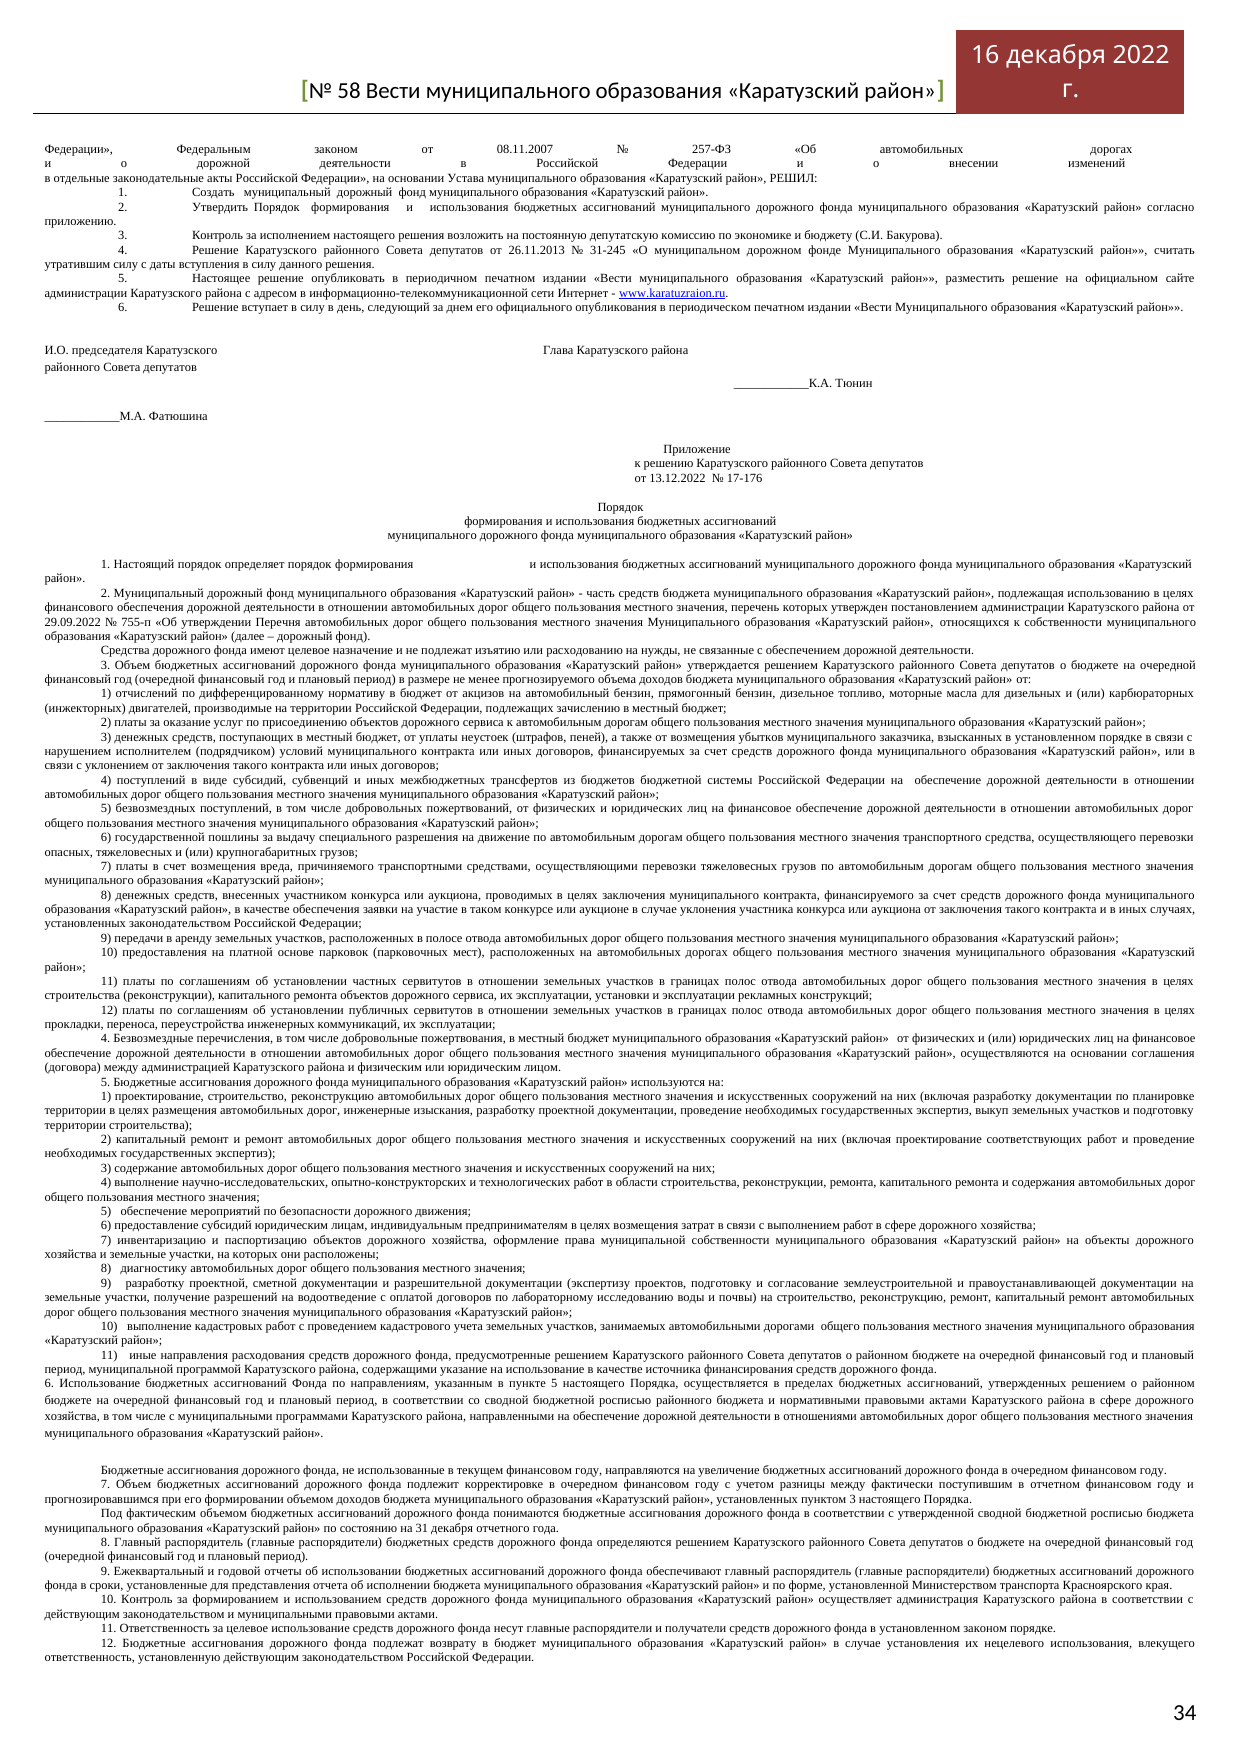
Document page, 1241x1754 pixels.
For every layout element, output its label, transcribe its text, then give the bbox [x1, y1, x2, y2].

text 11) иные направления расходования средств дорожного фонда, предусмотренные решением Каратузского районного Совета депутатов о районном бюджете на очередной финансовый год и плановый период, муниципальной программой Каратузского района, содержащими указание на использование в качестве источника финансирования средств дорожного фонда. [44, 1347, 1196, 1376]
list Создать муниципальный дорожный фонд муниципального образования «Каратузский район». [44, 185, 1196, 199]
text 1) проектирование, строительство, реконструкцию автомобильных дорог общего пользования местного значения и искусственных сооружений на них (включая разработку документации по планировке территории в целях размещения автомобильных дорог, инженерные изыскания, разработку проектной документации, проведение необходимых государственных экспертиз, выкуп земельных участков и подготовку территории строительства); [44, 1089, 1196, 1132]
text Под фактическим объемом бюджетных ассигнований дорожного фонда понимаются бюджетные ассигнования дорожного фонда в соответствии с утвержденной сводной бюджетной росписью бюджета муниципального образования «Каратузский район» по состоянию на 31 декабря отчетного года. [44, 1506, 1196, 1535]
text 11) платы по соглашениям об установлении частных сервитутов в отношении земельных участков в границах полос отвода автомобильных дорог общего пользования местного значения в целях строительства (реконструкции), капитального ремонта объектов дорожного сервиса, их эксплуатации, установки и эксплуатации рекламных конструкций; [44, 974, 1196, 1002]
list Решение вступает в силу в день, следующий за днем его официального опубликования в периодическом печатном издании «Вести Муниципального образования «Каратузский район»». [44, 300, 1196, 314]
text 4) выполнение научно-исследовательских, опытно-конструкторских и технологических работ в области строительства, реконструкции, ремонта, капитального ремонта и содержания автомобильных дорог общего пользования местного значения; [44, 1175, 1196, 1204]
text формирования и использования бюджетных ассигнований [44, 514, 1196, 528]
text 6. Использование бюджетных ассигнований Фонда по направлениям, указанным в пункте 5 настоящего Порядка, осуществляется в пределах бюджетных ассигнований, утвержденных решением о районном бюджете на очередной финансовый год и плановый период, в соответствии со сводной бюджетной росписью районного бюджета и нормативными правовыми актами Каратузского района в сфере дорожного хозяйства, в том числе с муниципальными программами Каратузского района, направленными на обеспечение дорожной деятельности в отношениями автомобильных дорог общего пользования местного значения муниципального образования «Каратузский район». [44, 1376, 1196, 1440]
text Приложение [44, 442, 1196, 456]
text 8) диагностику автомобильных дорог общего пользования местного значения; [44, 1261, 1196, 1276]
text 10. Контроль за формированием и использованием средств дорожного фонда муниципального образования «Каратузский район» осуществляет администрация Каратузского района в соответствии с действующим законодательством и муниципальными правовыми актами. [44, 1592, 1196, 1621]
text от 13.12.2022 № 17-176 [634, 471, 1196, 485]
text муниципального дорожного фонда муниципального образования «Каратузский район» [44, 528, 1196, 542]
text 12) платы по соглашениям об установлении публичных сервитутов в отношении земельных участков в границах полос отвода автомобильных дорог общего пользования местного значения в целях прокладки, переноса, переустройства инженерных коммуникаций, их эксплуатации; [44, 1002, 1196, 1031]
text 2. Муниципальный дорожный фонд муниципального образования «Каратузский район» - часть средств бюджета муниципального образования «Каратузский район», подлежащая использованию в целях финансового обеспечения дорожной деятельности в отношении автомобильных дорог общего пользования местного значения, перечень которых утвержден постановлением администрации Каратузского района от 29.09.2022 № 755-п «Об утверждении Перечня автомобильных дорог общего пользования местного значения Муниципального образования «Каратузский район», относящихся к собственности муниципального образования «Каратузский район» (далее – дорожный фонд). [44, 586, 1196, 643]
text 4. Безвозмездные перечисления, в том числе добровольные пожертвования, в местный бюджет муниципального образования «Каратузский район» от физических и (или) юридических лиц на финансовое обеспечение дорожной деятельности в отношении автомобильных дорог общего пользования местного значения муниципального образования «Каратузский район», осуществляются на основании соглашения (договора) между администрацией Каратузского района и физическим или юридическим лицом. [44, 1031, 1196, 1074]
text 9) передачи в аренду земельных участков, расположенных в полосе отвода автомобильных дорог общего пользования местного значения муниципального образования «Каратузский район»; [44, 931, 1196, 945]
text 4) поступлений в виде субсидий, субвенций и иных межбюджетных трансфертов из бюджетов бюджетной системы Российской Федерации на обеспечение дорожной деятельности в отношении автомобильных дорог общего пользования местного значения муниципального образования «Каратузский район»; [44, 772, 1196, 801]
text 7) инвентаризацию и паспортизацию объектов дорожного хозяйства, оформление права муниципальной собственности муниципального образования «Каратузский район» на объекты дорожного хозяйства и земельные участки, на которых они расположены; [44, 1232, 1196, 1261]
text 5) безвозмездных поступлений, в том числе добровольных пожертвований, от физических и юридических лиц на финансовое обеспечение дорожной деятельности в отношении автомобильных дорог общего пользования местного значения муниципального образования «Каратузский район»; [44, 801, 1196, 830]
text 2) платы за оказание услуг по присоединению объектов дорожного сервиса к автомобильным дорогам общего пользования местного значения муниципального образования «Каратузский район»; [44, 715, 1196, 729]
text 10) выполнение кадастровых работ с проведением кадастрового учета земельных участков, занимаемых автомобильными дорогами общего пользования местного значения муниципального образования «Каратузский район»; [44, 1319, 1196, 1347]
text 11. Ответственность за целевое использование средств дорожного фонда несут главные распорядители и получатели средств дорожного фонда в установленном законом порядке. [44, 1621, 1196, 1635]
text 6) предоставление субсидий юридическим лицам, индивидуальным предпринимателям в целях возмещения затрат в связи с выполнением работ в сфере дорожного хозяйства; [44, 1218, 1196, 1232]
text 6) государственной пошлины за выдачу специального разрешения на движение по автомобильным дорогам общего пользования местного значения транспортного средства, осуществляющего перевозки опасных, тяжеловесных и (или) крупногабаритных грузов; [44, 830, 1196, 859]
text Бюджетные ассигнования дорожного фонда, не использованные в текущем финансовом году, направляются на увеличение бюджетных ассигнований дорожного фонда в очередном финансовом году. [44, 1463, 1196, 1477]
text 3. Объем бюджетных ассигнований дорожного фонда муниципального образования «Каратузский район» утверждается решением Каратузского районного Совета депутатов о бюджете на очередной финансовый год (очередной финансовый год и плановый период) в размере не менее прогнозируемого объема доходов бюджета муниципального образования «Каратузский район» от: [44, 657, 1196, 686]
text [44, 142, 1196, 185]
text 8. Главный распорядитель (главные распорядители) бюджетных средств дорожного фонда определяются решением Каратузского районного Совета депутатов о бюджете на очередной финансовый год (очередной финансовый год и плановый период). [44, 1535, 1196, 1563]
text 1. Настоящий порядок определяет порядок формирования и использования бюджетных ассигнований муниципального дорожного фонда муниципального образования «Каратузский район». [44, 557, 1196, 586]
text к решению Каратузского районного Совета депутатов [634, 456, 1196, 471]
text 5. Бюджетные ассигнования дорожного фонда муниципального образования «Каратузский район» используются на: [44, 1074, 1196, 1089]
text Средства дорожного фонда имеют целевое назначение и не подлежат изъятию или расходованию на нужды, не связанные с обеспечением дорожной деятельности. [44, 643, 1196, 657]
text 7. Объем бюджетных ассигнований дорожного фонда подлежит корректировке в очередном финансовом году с учетом разницы между фактически поступившим в отчетном финансовом году и прогнозировавшимся при его формировании объемом доходов бюджета муниципального образования «Каратузский район», установленных пунктом 3 настоящего Порядка. [44, 1477, 1196, 1506]
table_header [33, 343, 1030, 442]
text 3) денежных средств, поступающих в местный бюджет, от уплаты неустоек (штрафов, пеней), а также от возмещения убытков муниципального заказчика, взысканных в установленном порядке в связи с нарушением исполнителем (подрядчиком) условий муниципального контракта или иных договоров, финансируемых за счет средств дорожного фонда муниципального образования «Каратузский район», или в связи с уклонением от заключения такого контракта или иных договоров; [44, 729, 1196, 772]
text 8) денежных средств, внесенных участником конкурса или аукциона, проводимых в целях заключения муниципального контракта, финансируемого за счет средств дорожного фонда муниципального образования «Каратузский район», в качестве обеспечения заявки на участие в таком конкурсе или аукционе в случае уклонения участника конкурса или аукциона от заключения такого контракта и в иных случаях, установленных законодательством Российской Федерации; [44, 887, 1196, 931]
list Утвердить Порядок формирования и использования бюджетных ассигнований муниципального дорожного фонда муниципального образования «Каратузский район» согласно приложению. [44, 199, 1196, 228]
text 1) отчислений по дифференцированному нормативу в бюджет от акцизов на автомобильный бензин, прямогонный бензин, дизельное топливо, моторные масла для дизельных и (или) карбюраторных (инжекторных) двигателей, производимые на территории Российской Федерации, подлежащих зачислению в местный бюджет; [44, 686, 1196, 715]
text 5) обеспечение мероприятий по безопасности дорожного движения; [44, 1204, 1196, 1218]
text 7) платы в счет возмещения вреда, причиняемого транспортными средствами, осуществляющими перевозки тяжеловесных грузов по автомобильным дорогам общего пользования местного значения муниципального образования «Каратузский район»; [44, 859, 1196, 887]
list Настоящее решение опубликовать в периодичном печатном издании «Вести муниципального образования «Каратузский район»», разместить решение на официальном сайте администрации Каратузского района с адресом в информационно-телекоммуникационной сети Интернет - www.karatuzraion.ru. [44, 271, 1196, 300]
list Решение Каратузского районного Совета депутатов от 26.11.2013 № 31-245 «О муниципальном дорожном фонде Муниципального образования «Каратузский район»», считать утратившим силу с даты вступления в силу данного решения. [44, 242, 1196, 271]
text 9. Ежеквартальный и годовой отчеты об использовании бюджетных ассигнований дорожного фонда обеспечивают главный распорядитель (главные распорядители) бюджетных ассигнований дорожного фонда в сроки, установленные для представления отчета об исполнении бюджета муниципального образования «Каратузский район» и по форме, установленной Министерством транспорта Красноярского края. [44, 1563, 1196, 1592]
text 2) капитальный ремонт и ремонт автомобильных дорог общего пользования местного значения и искусственных сооружений на них (включая проектирование соответствующих работ и проведение необходимых государственных экспертиз); [44, 1132, 1196, 1161]
text 9) разработку проектной, сметной документации и разрешительной документации (экспертизу проектов, подготовку и согласование землеустроительной и правоустанавливающей документации на земельные участки, получение разрешений на водоотведение с оплатой договоров по лабораторному исследованию воды и почвы) на строительство, реконструкцию, ремонт, капитальный ремонт автомобильных дорог общего пользования местного значения муниципального образования «Каратузский район»; [44, 1276, 1196, 1319]
text 10) предоставления на платной основе парковок (парковочных мест), расположенных на автомобильных дорогах общего пользования местного значения муниципального образования «Каратузский район»; [44, 945, 1196, 974]
text 3) содержание автомобильных дорог общего пользования местного значения и искусственных сооружений на них; [44, 1161, 1196, 1175]
text Порядок [44, 499, 1196, 514]
text 12. Бюджетные ассигнования дорожного фонда подлежат возврату в бюджет муниципального образования «Каратузский район» в случае установления их нецелевого использования, влекущего ответственность, установленную действующим законодательством Российской Федерации. [44, 1635, 1196, 1664]
list Контроль за исполнением настоящего решения возложить на постоянную депутатскую комиссию по экономике и бюджету (С.И. Бакурова). [44, 228, 1196, 242]
